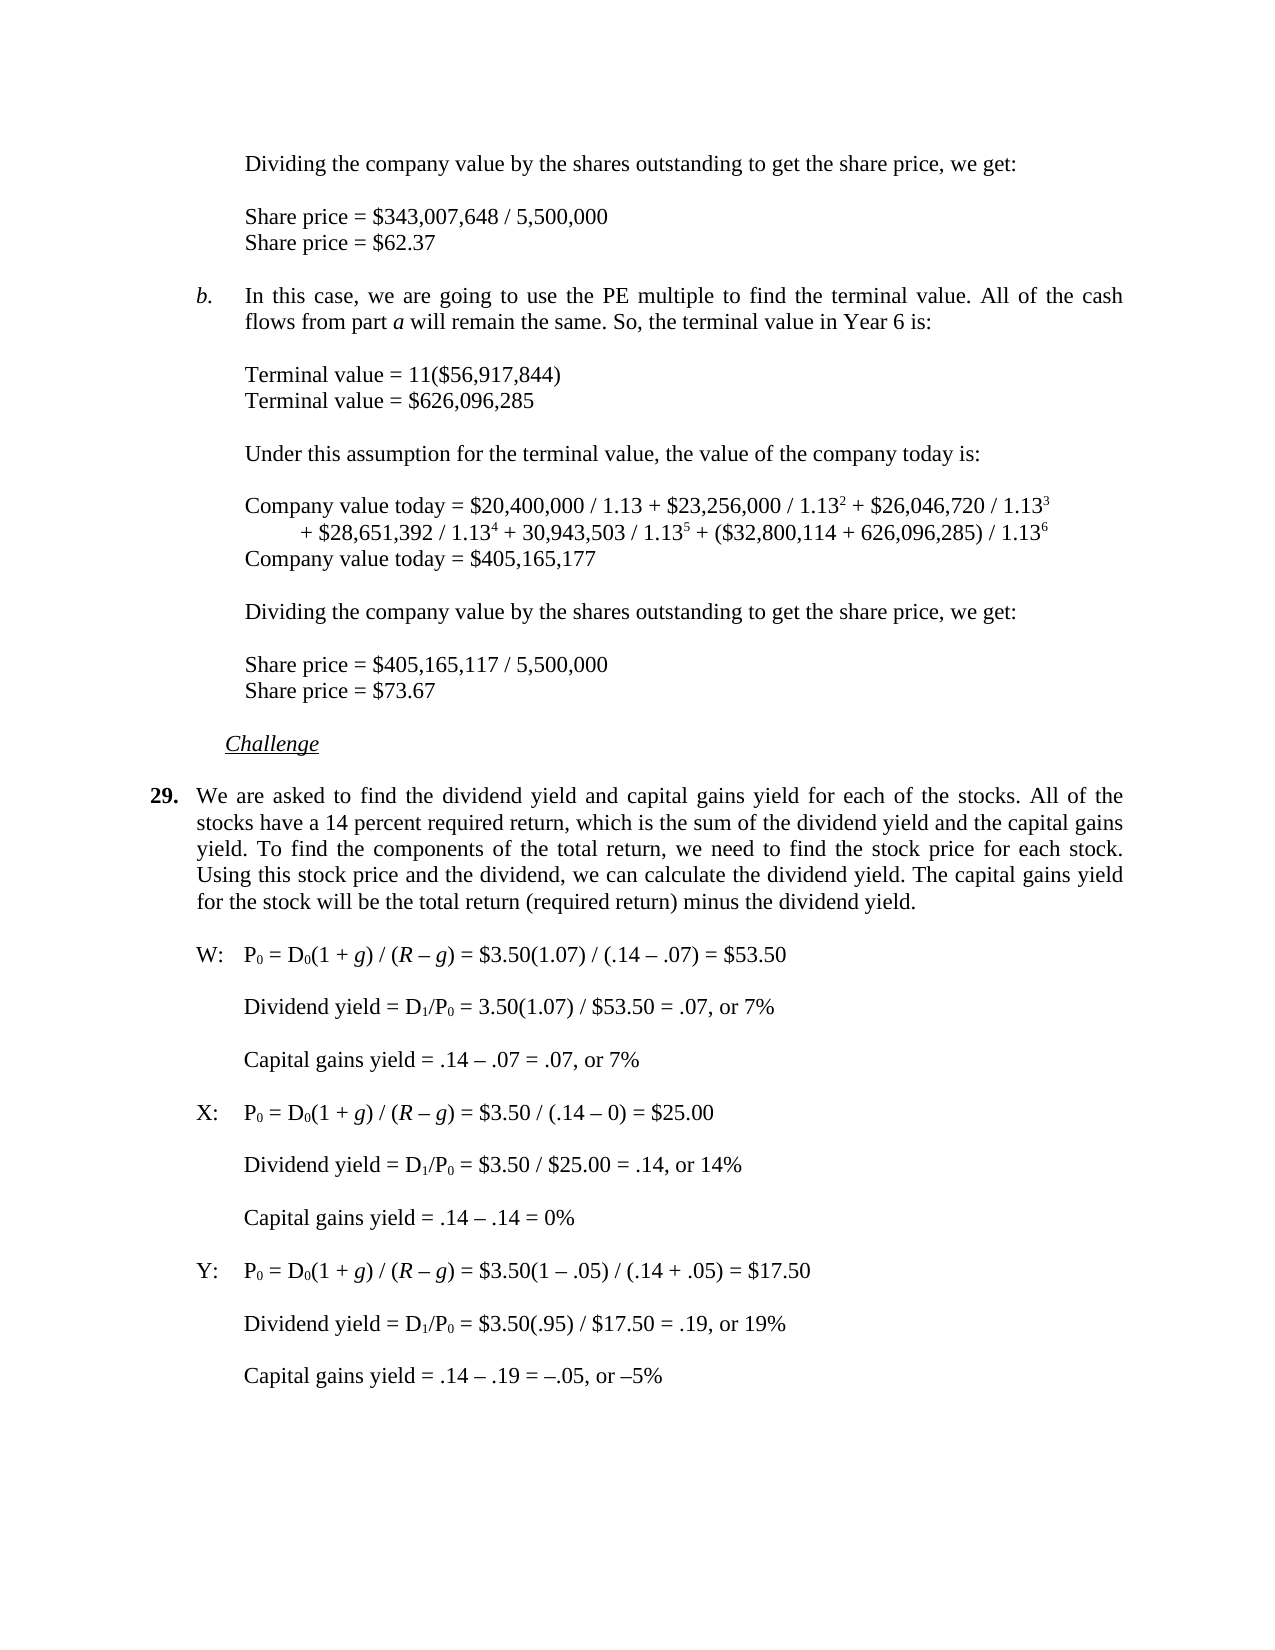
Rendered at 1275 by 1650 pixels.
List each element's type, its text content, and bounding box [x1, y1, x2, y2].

text Share price = $343,007,648 / 5,500,000 [150, 203, 1125, 229]
text Challenge [150, 730, 1125, 756]
text Terminal value = 11($56,917,844) [150, 361, 1125, 387]
text Dividend yield = D1/P0 = 3.50(1.07) / $53.50 = .07, or 7% [150, 993, 1125, 1020]
text Share price = $405,165,117 / 5,500,000 [150, 651, 1125, 677]
text W: P0 = D0(1 + g) / (R – g) = $3.50(1.07) / (.14 – .07) = $53.50 [150, 941, 1125, 967]
text Terminal value = $626,096,285 [150, 387, 1125, 413]
text 29. We are asked to find the dividend yield and capital gains yield for each of the stocks. All of the stocks have a 14 percent required return, which is the sum of the dividend yield and the capital gains yield. To find the components of the total return, we need to find the stock price for each stock. Using this stock price and the dividend, we can calculate the dividend yield. The capital gains yield for the stock will be the total return (required return) minus the dividend yield. [150, 782, 1125, 914]
text Dividend yield = D1/P0 = $3.50(.95) / $17.50 = .19, or 19% [150, 1309, 1125, 1336]
text Share price = $73.67 [150, 677, 1125, 703]
text + $28,651,392 / 1.134 + 30,943,503 / 1.135 + ($32,800,114 + 626,096,285) / 1.136 [150, 519, 1125, 545]
text Dividing the company value by the shares outstanding to get the share price, we get: [150, 150, 1125, 176]
text Under this assumption for the terminal value, the value of the company today is: [150, 440, 1125, 466]
text b. In this case, we are going to use the PE multiple to find the terminal value. All of the cash flows from part a will remain the same. So, the terminal value in Year 6 is: [150, 282, 1125, 334]
text Dividing the company value by the shares outstanding to get the share price, we get: [150, 598, 1125, 624]
text Capital gains yield = .14 – .07 = .07, or 7% [150, 1046, 1125, 1072]
text Y: P0 = D0(1 + g) / (R – g) = $3.50(1 – .05) / (.14 + .05) = $17.50 [150, 1257, 1125, 1283]
text Capital gains yield = .14 – .14 = 0% [150, 1204, 1125, 1231]
text Company value today = $405,165,177 [150, 545, 1125, 572]
text Capital gains yield = .14 – .19 = –.05, or –5% [150, 1362, 1125, 1389]
text Dividend yield = D1/P0 = $3.50 / $25.00 = .14, or 14% [150, 1151, 1125, 1178]
text Share price = $62.37 [150, 229, 1125, 255]
text X: P0 = D0(1 + g) / (R – g) = $3.50 / (.14 – 0) = $25.00 [150, 1099, 1125, 1125]
text Company value today = $20,400,000 / 1.13 + $23,256,000 / 1.132 + $26,046,720 / 1.133 [150, 493, 1125, 519]
